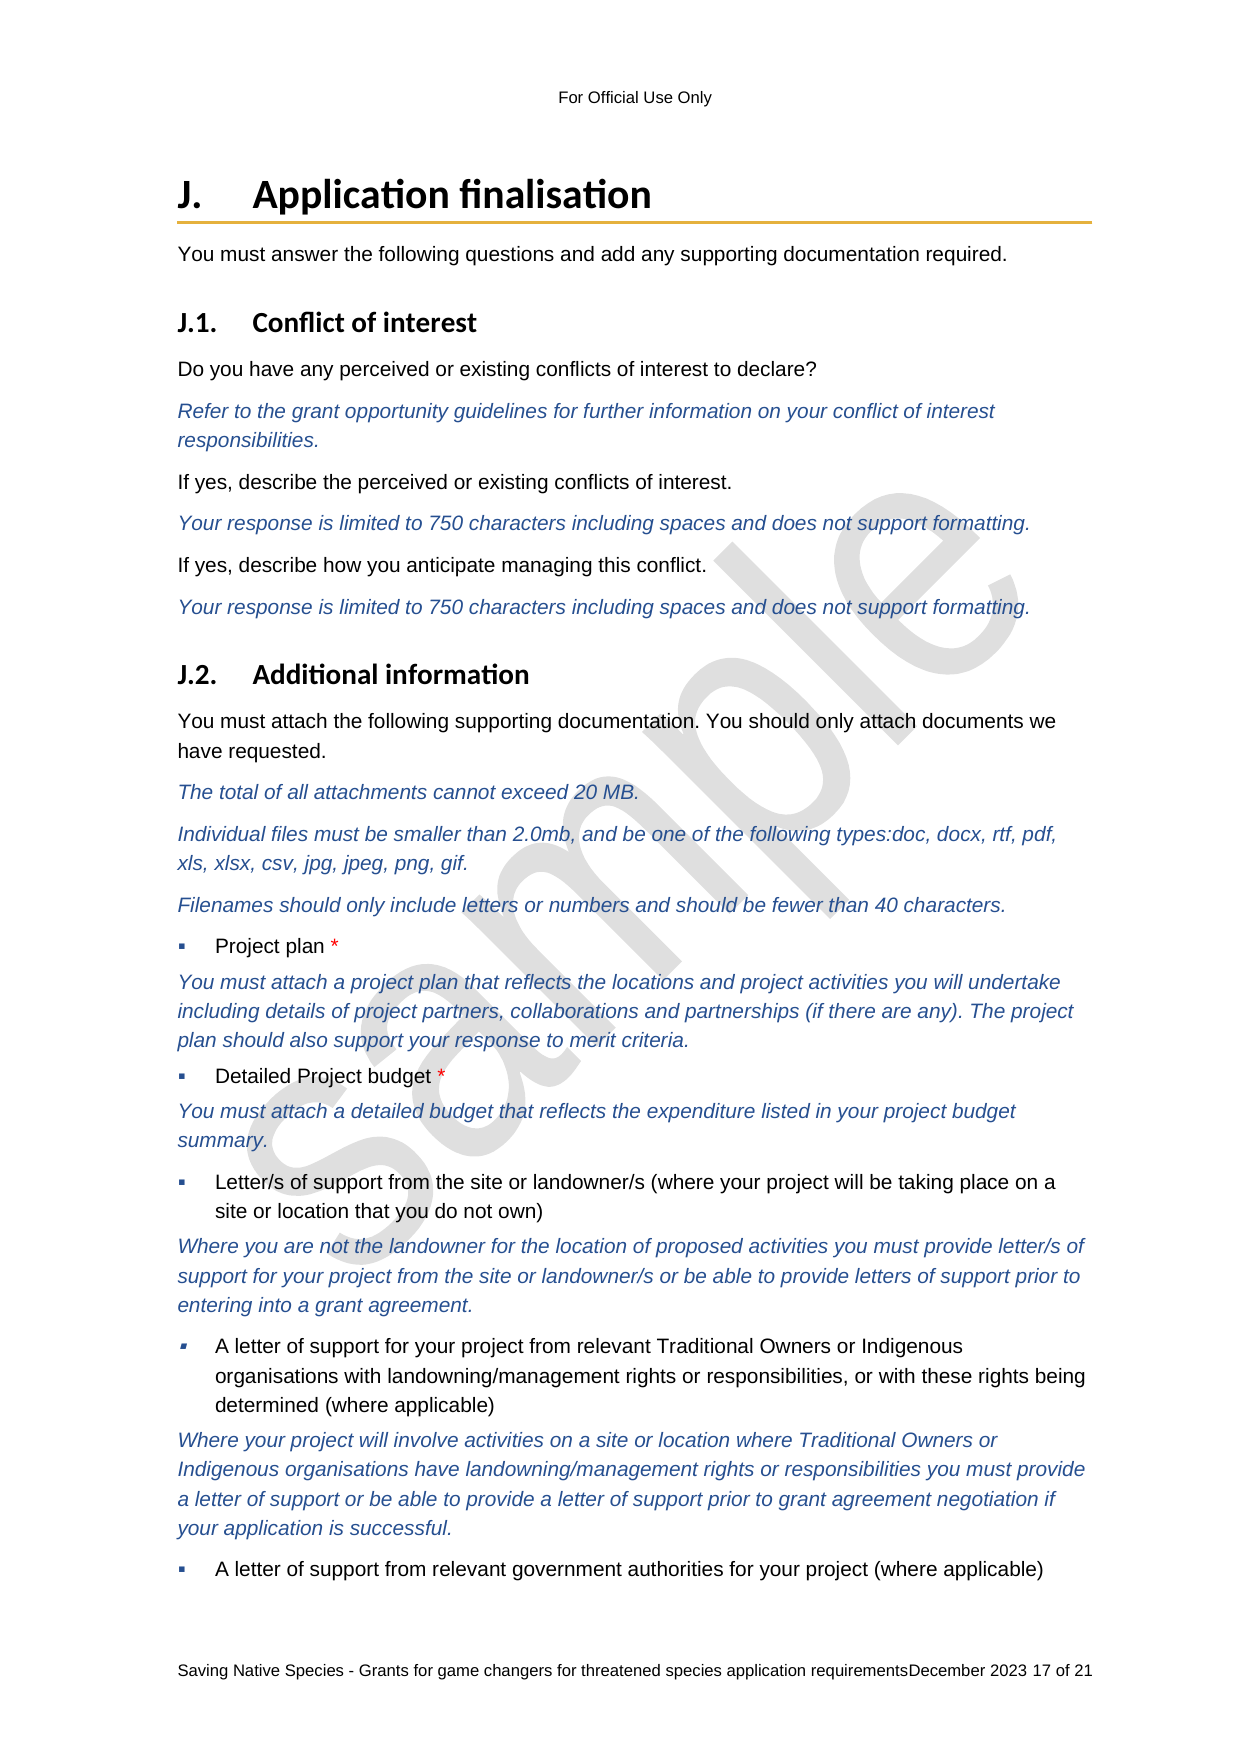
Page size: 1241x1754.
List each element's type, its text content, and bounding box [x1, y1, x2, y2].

subtitle Additional information [177, 656, 1092, 692]
subtitle Application finalisation [177, 168, 1092, 221]
text You must answer the following questions and add any supporting documentation required. [177, 237, 1092, 266]
list Letter/s of support from the site or landowner/s (where your project will be taking place on a site or location that you do not own) [177, 1164, 1092, 1223]
text Filenames should only include letters or numbers and should be fewer than 40 characters. [177, 887, 1092, 917]
text Your response is limited to 750 characters including spaces and does not support formatting. [177, 506, 1092, 535]
list A letter of support from relevant government authorities for your project (where applicable) [177, 1552, 1092, 1581]
text You must attach a detailed budget that reflects the expenditure listed in your project budget summary. [177, 1094, 1092, 1152]
text The total of all attachments cannot exceed 20 MB. [177, 775, 1092, 804]
text Your response is limited to 750 characters including spaces and does not support formatting. [177, 589, 1092, 618]
subtitle Conflict of interest [177, 304, 1092, 339]
text If yes, describe how you anticipate managing this conflict. [177, 548, 1092, 577]
text Where your project will involve activities on a site or location where Traditional Owners or Indigenous organisations have landowning/management rights or responsibilities you must provide a letter of support or be able to provide a letter of support prior to grant agreement negotiation if your application is successful. [177, 1423, 1092, 1539]
text Do you have any perceived or existing conflicts of interest to declare? [177, 352, 1092, 381]
text If yes, describe the perceived or existing conflicts of interest. [177, 464, 1092, 493]
text Refer to the grant opportunity guidelines for further information on your conflict of interest responsibilities. [177, 393, 1092, 452]
list Detailed Project budget * [177, 1058, 1092, 1087]
list You must attach a project plan that reflects the locations and project activities you will undertake including details of project partners, collaborations and partnerships (if there are any). The project plan should also support your response to merit criteria. [177, 964, 1092, 1052]
list Project plan * [177, 929, 1092, 958]
text Where you are not the landowner for the location of proposed activities you must provide letter/s of support for your project from the site or landowner/s or be able to provide letters of support prior to entering into a grant agreement. [177, 1229, 1092, 1317]
text Individual files must be smaller than 2.0mb, and be one of the following types:doc, docx, rtf, pdf, xls, xlsx, csv, jpg, jpeg, png, gif. [177, 817, 1092, 875]
list A letter of support for your project from relevant Traditional Owners or Indigenous organisations with landowning/management rights or responsibilities, or with these rights being determined (where applicable) [177, 1329, 1092, 1417]
text You must attach the following supporting documentation. You should only attach documents we have requested. [177, 704, 1092, 762]
